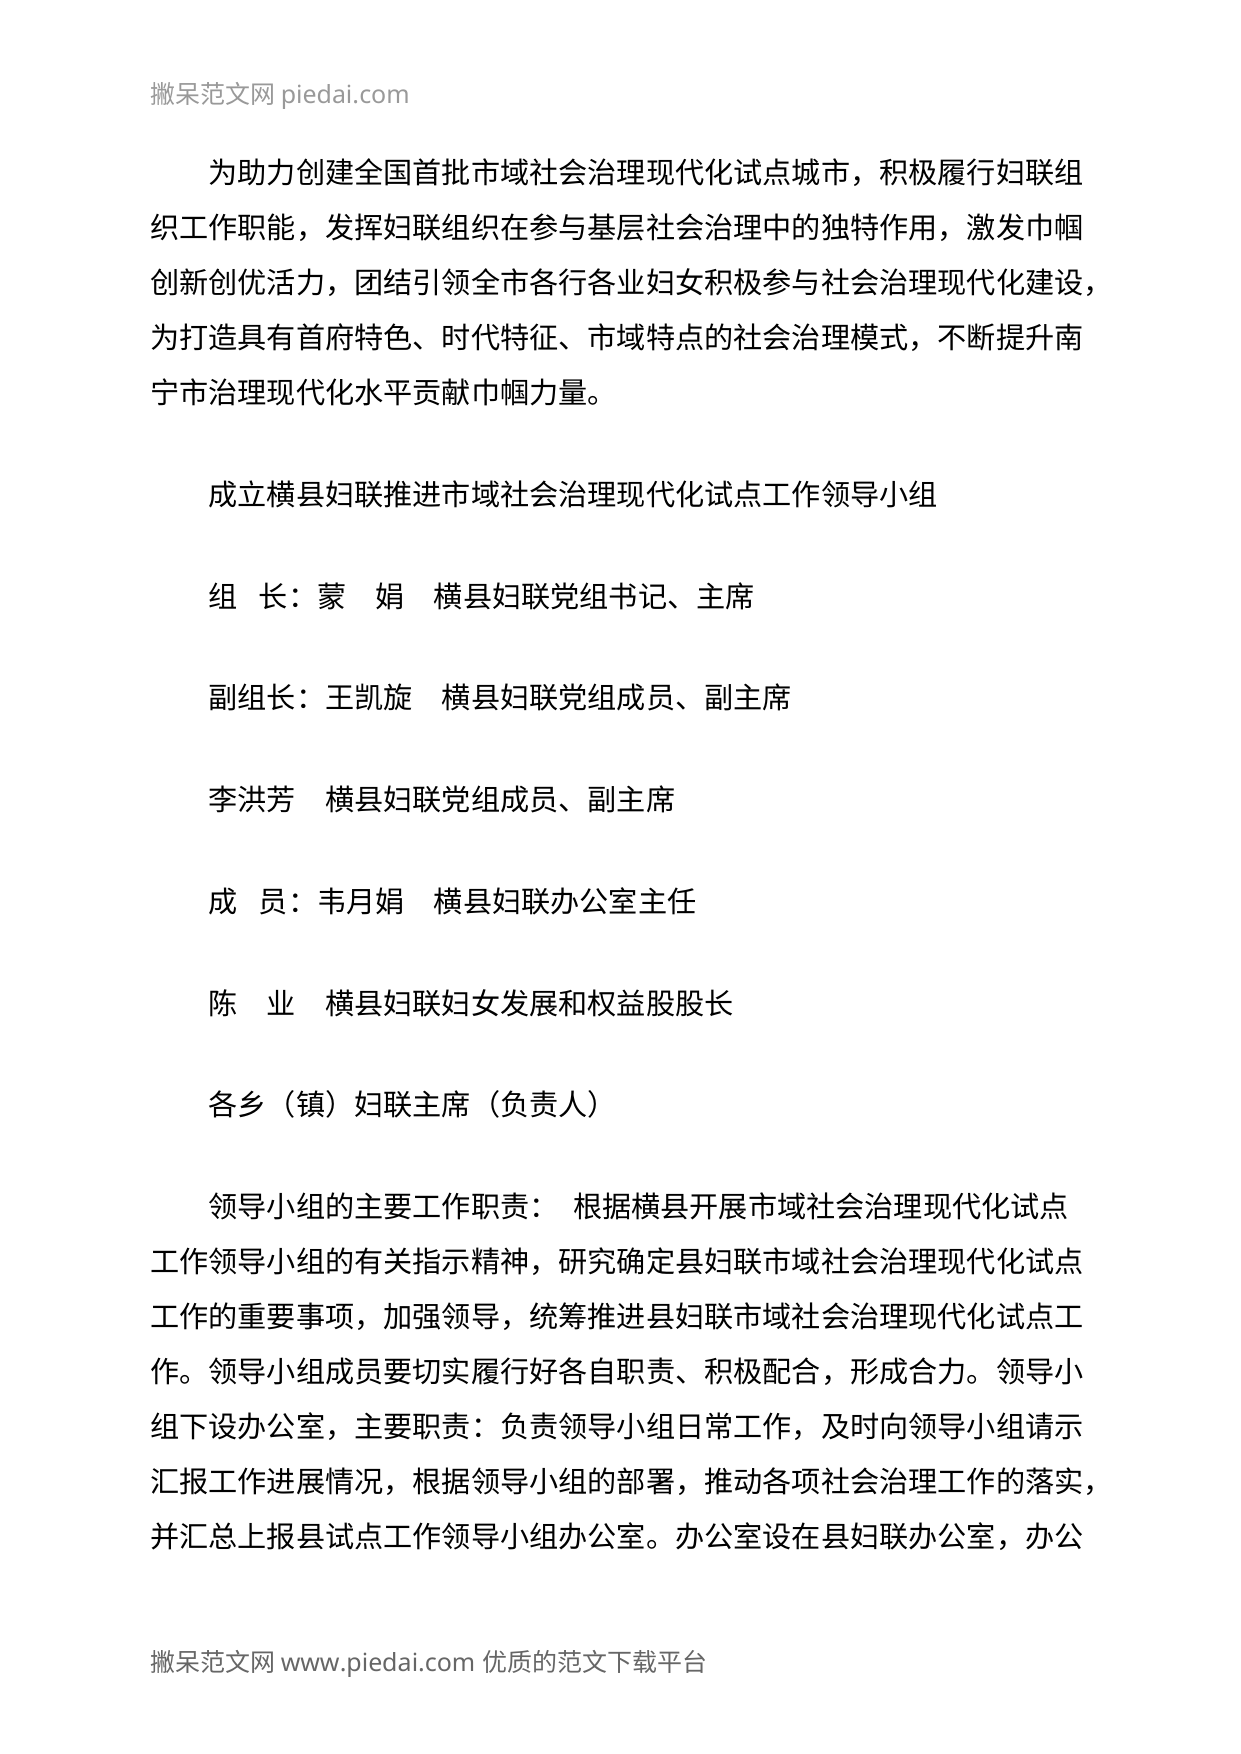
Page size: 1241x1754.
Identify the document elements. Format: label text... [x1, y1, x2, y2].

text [150, 1184, 1090, 1555]
text 组 长：蒙 娟 横县妇联党组书记、主席 [150, 573, 1090, 615]
text 成 员：韦月娟 横县妇联办公室主任 [150, 878, 1090, 921]
text 为助力创建全国首批市域社会治理现代化试点城市，积极履行妇联组织工作职能，发挥妇联组织在参与基层社会治理中的独特作用，激发巾帼创新创优活力，团结引领全市各行各业妇女积极参与社会治理现代化建设，为打造具有首府特色、时代特征、市域特点的社会治理模式，不断提升南宁市治理现代化水平贡献巾帼力量。 [150, 150, 1090, 412]
text 成立横县妇联推进市域社会治理现代化试点工作领导小组 [150, 471, 1090, 514]
text 陈 业 横县妇联妇女发展和权益股股长 [150, 980, 1090, 1022]
text 各乡（镇）妇联主席（负责人） [150, 1082, 1090, 1124]
text 副组长：王凯旋 横县妇联党组成员、副主席 [150, 675, 1090, 717]
text 李洪芳 横县妇联党组成员、副主席 [150, 777, 1090, 819]
